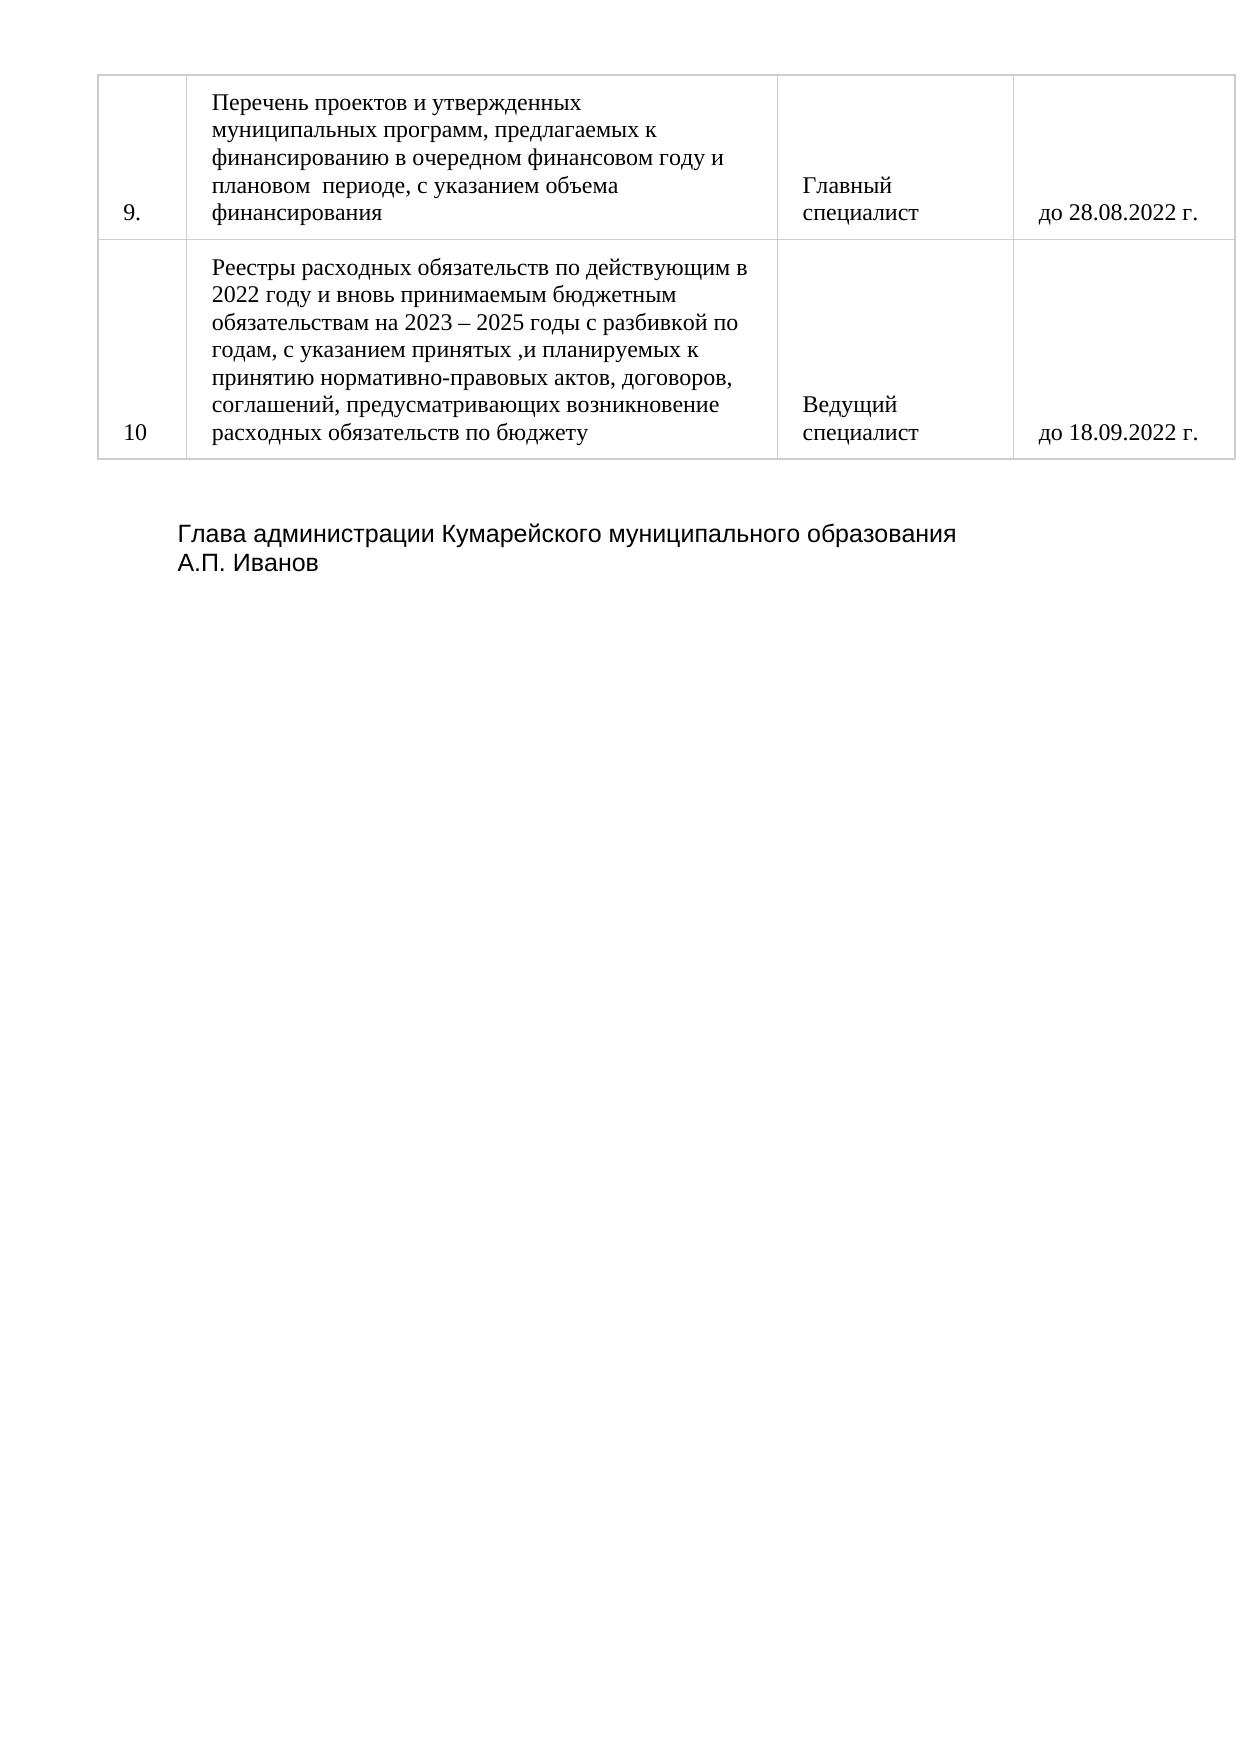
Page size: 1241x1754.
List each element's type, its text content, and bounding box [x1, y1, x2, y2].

table_cell Ведущий специалист [778, 240, 1013, 458]
table_cell Главный специалист [778, 76, 1013, 238]
table_cell до 28.08.2022 г. [1014, 76, 1234, 238]
table_cell Перечень проектов и утвержденных муниципальных программ, предлагаемых к финансированию в очередном финансовом году и плановом периоде, с указанием объема финансирования [187, 76, 777, 238]
table_cell до 18.09.2022 г. [1014, 240, 1234, 458]
table_cell 10 [99, 240, 186, 458]
table_cell 9. [99, 76, 186, 238]
table_cell Реестры расходных обязательств по действующим в 2022 году и вновь принимаемым бюджетным обязательствам на 2023 – 2025 годы с разбивкой по годам, с указанием принятых ,и планируемых к принятию нормативно-правовых актов, договоров, соглашений, предусматривающих возникновение расходных обязательств по бюджету [187, 240, 777, 458]
text Глава администрации Кумарейского муниципального образования [177, 519, 1152, 548]
text А.П. Иванов [177, 548, 1152, 577]
